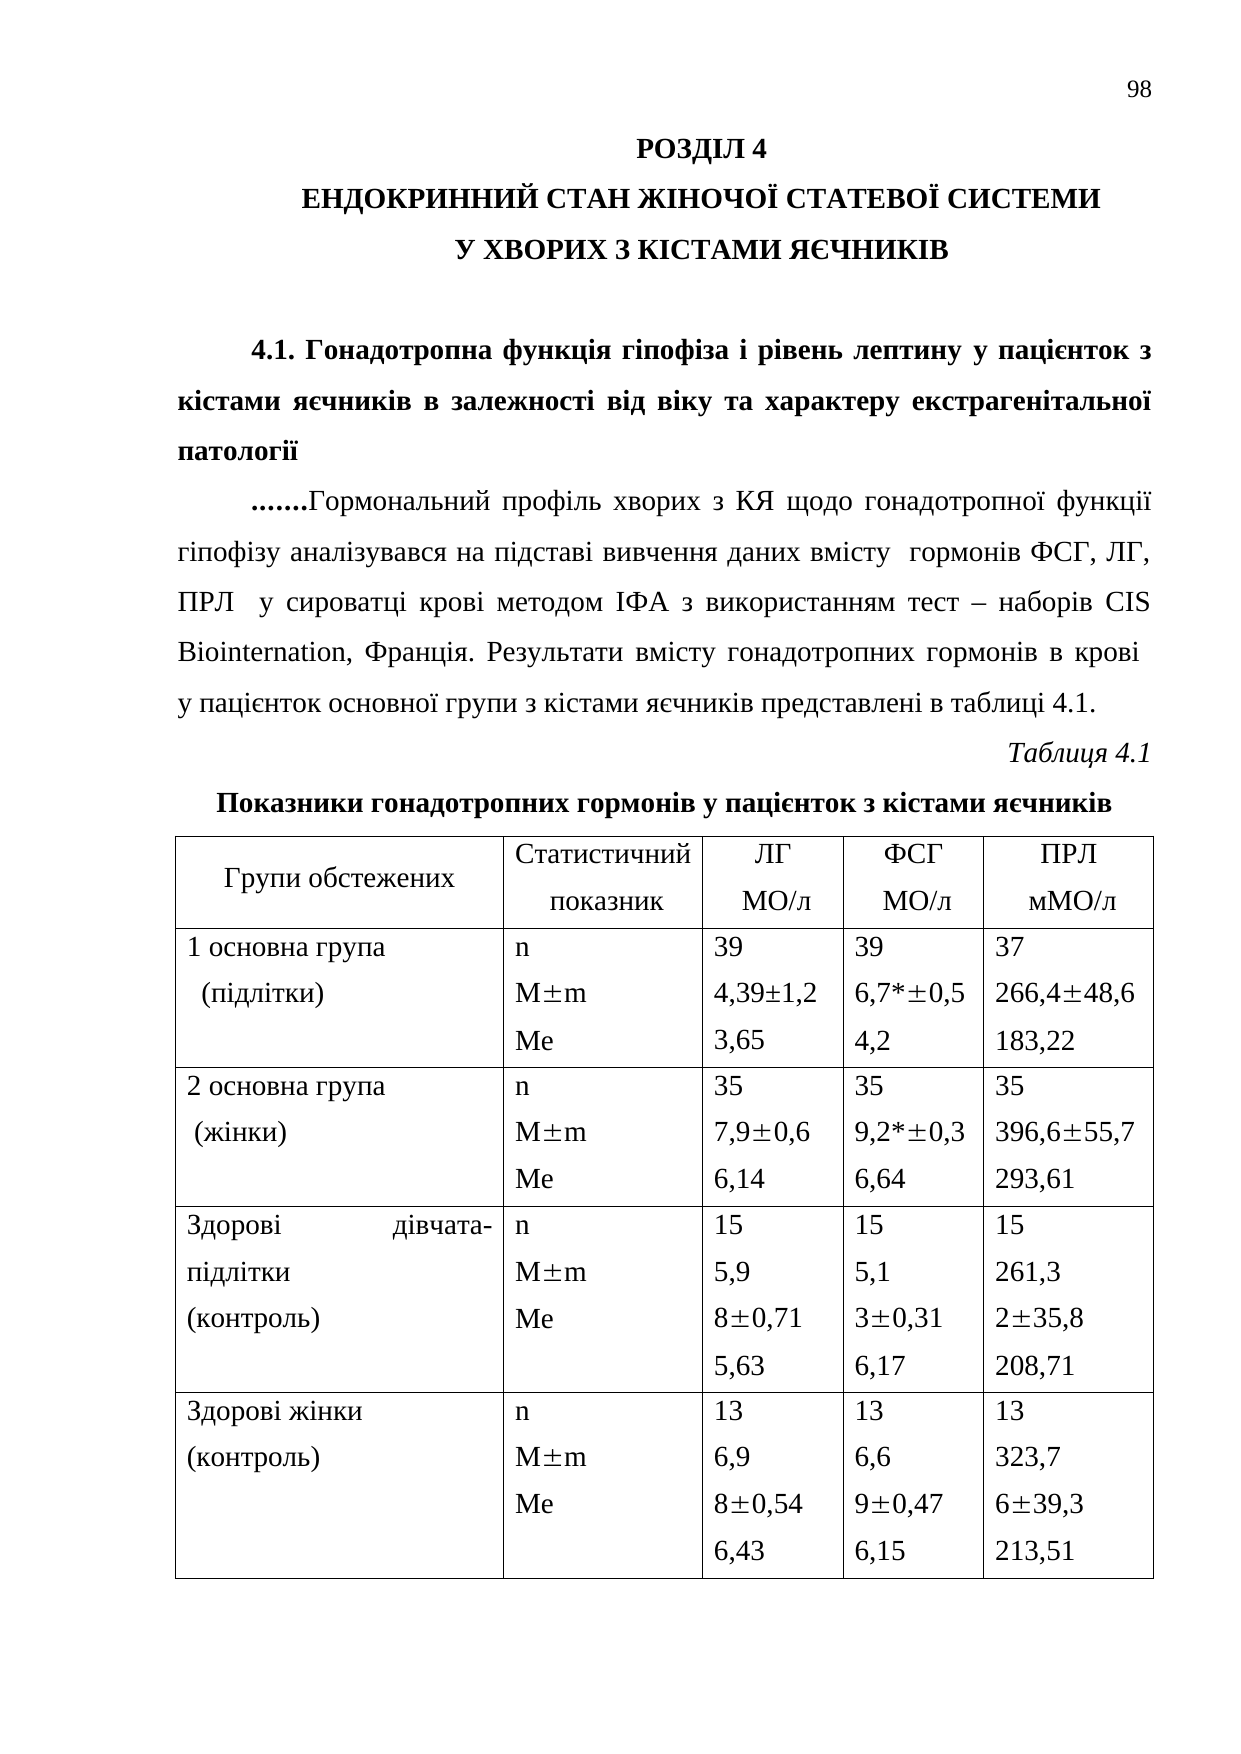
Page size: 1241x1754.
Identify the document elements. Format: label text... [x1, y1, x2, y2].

table_cell n Mm Me [504, 1068, 702, 1206]
table_cell 37 266,448,6 183,22 [984, 929, 1153, 1067]
table_cell Здорові дівчата-підлітки (контроль) [176, 1207, 503, 1392]
table_cell 35 396,655,7 293,61 [984, 1068, 1153, 1206]
table_cell 39 4,39±1,2 3,65 [703, 929, 843, 1067]
table_cell 35 9,2*0,3 6,64 [844, 1068, 983, 1206]
table_cell 35 7,90,6 6,14 [703, 1068, 843, 1206]
table_cell 15 261,3235,8 208,71 [984, 1207, 1153, 1392]
text 4.1. Гонадотропна функція гіпофіза і рівень лептину у пацієнток з кістами яєчників в залежності від віку та характеру екстрагенітальної патології [177, 332, 1152, 467]
table_cell 13 6,690,47 6,15 [844, 1393, 983, 1578]
table_header ЛГ МО/л [703, 837, 843, 928]
text Таблиця 4.1 [177, 735, 1152, 768]
text У ХВОРИХ З КІСТАМИ ЯЄЧНИКІВ [177, 232, 1152, 265]
table_cell n Mm Me [504, 929, 702, 1067]
text ЕНДОКРИННИЙ СТАН ЖІНОЧОЇ СТАТЕВОЇ СИСТЕМИ [177, 182, 1152, 215]
text Показники гонадотропних гормонів у пацієнток з кістами яєчників [177, 785, 1152, 819]
table_header ПРЛ мМО/л [984, 837, 1153, 928]
table_header ФСГ МО/л [844, 837, 983, 928]
table_cell 15 5,130,31 6,17 [844, 1207, 983, 1392]
table_cell Здорові жінки (контроль) [176, 1393, 503, 1578]
table_cell 15 5,980,71 5,63 [703, 1207, 843, 1392]
table_cell n Mm Me [504, 1393, 702, 1578]
table_cell 13 6,980,54 6,43 [703, 1393, 843, 1578]
table_header Групи обстежених [176, 837, 503, 928]
table_cell 13 323,7639,3 213,51 [984, 1393, 1153, 1578]
table_cell 1 основна група (підлітки) [176, 929, 503, 1067]
table_header Статистичний показник [504, 837, 702, 928]
text Гормональний профіль хворих з КЯ щодо гонадотропної функції гіпофізу аналізувався на підставі вивчення даних вмісту гормонів ФСГ, ЛГ, ПРЛ у сироватці крові методом ІФА з використанням тест – наборів CIS Biointernation, Франція. Результати вмісту гонадотропних гормонів в крові у пацієнток основної групи з кістами яєчників представлені в таблиці 4.1. [177, 483, 1152, 718]
table_cell 2 основна група (жінки) [176, 1068, 503, 1206]
table_cell 39 6,7*0,5 4,2 [844, 929, 983, 1067]
table_cell n Mm Me [504, 1207, 702, 1392]
text РОЗДІЛ 4 [177, 131, 1152, 165]
